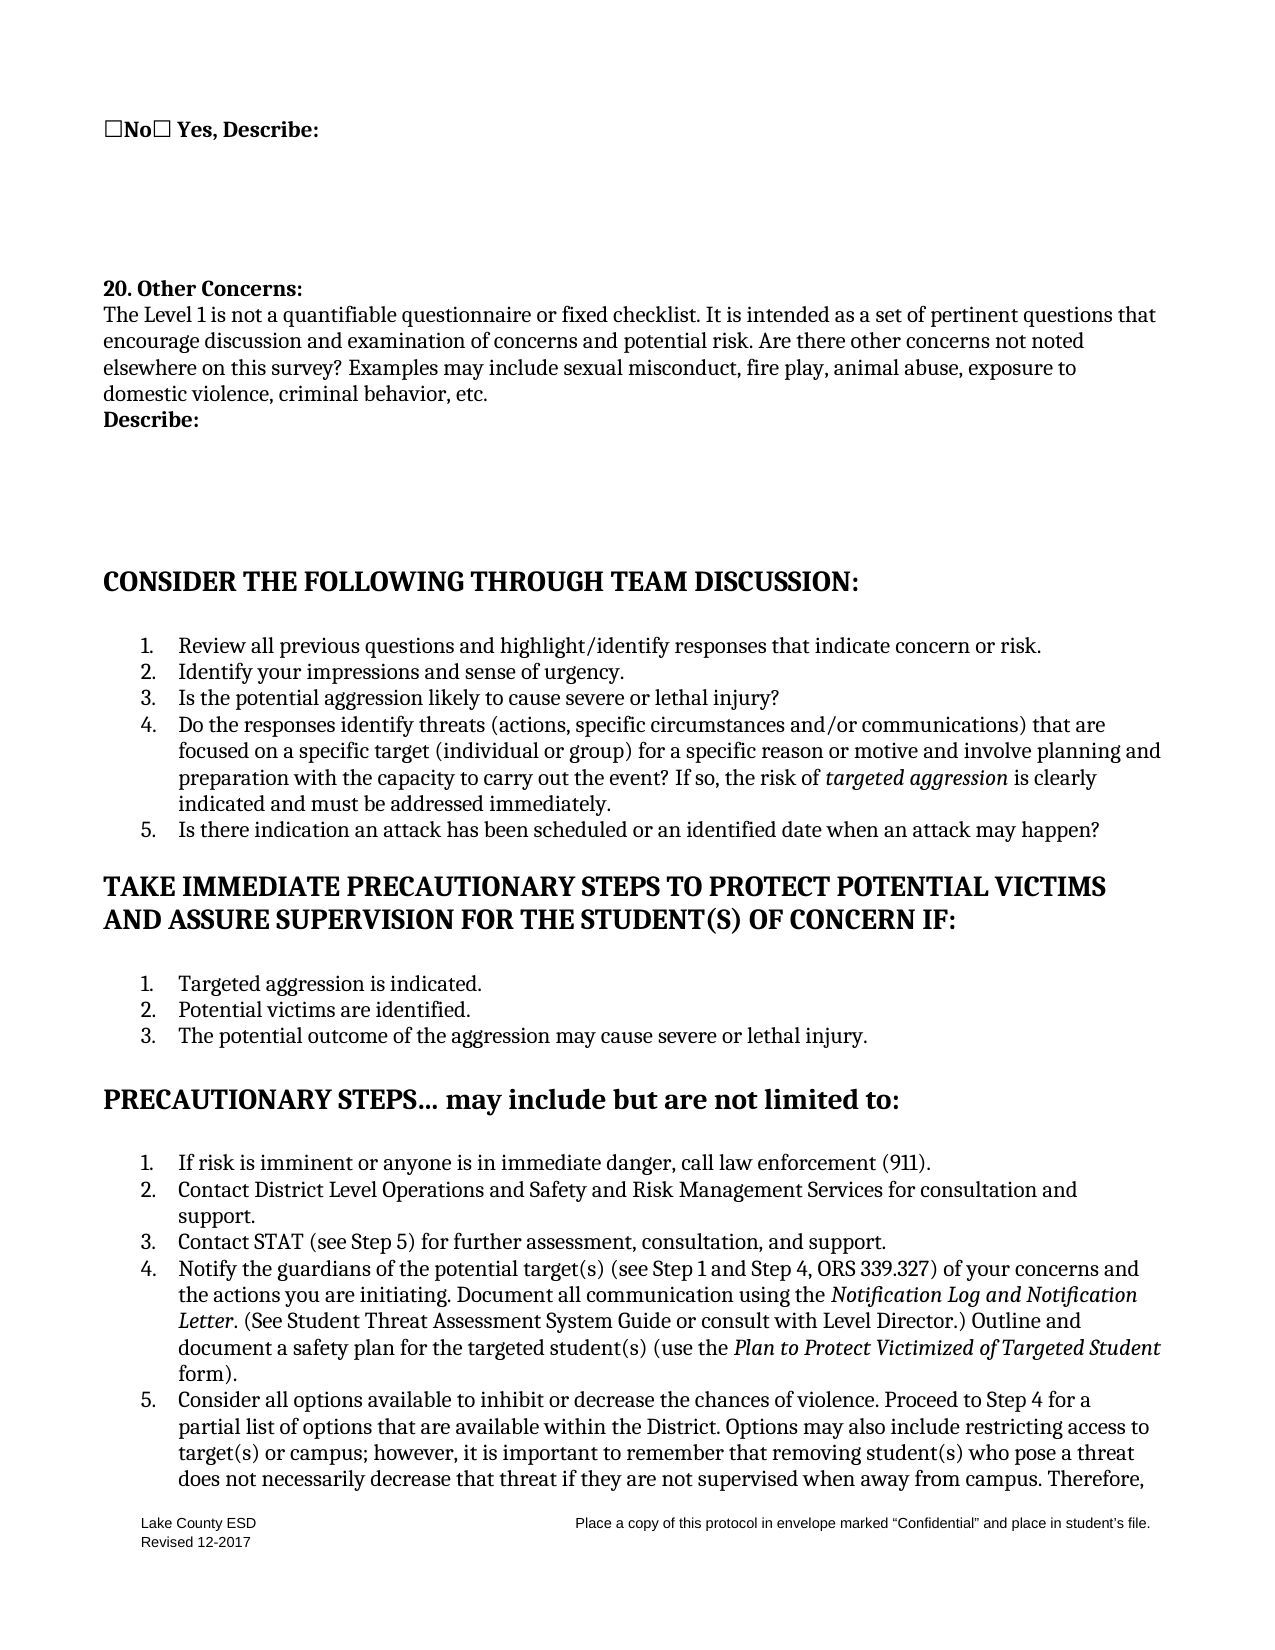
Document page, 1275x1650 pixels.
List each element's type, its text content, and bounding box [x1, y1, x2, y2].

text 20. Other Concerns: [103, 276, 1162, 302]
text CONSIDER THE FOLLOWING THROUGH TEAM DISCUSSION: [103, 565, 1162, 599]
text TAKE IMMEDIATE PRECAUTIONARY STEPS TO PROTECT POTENTIAL VICTIMS [103, 870, 1162, 903]
text 2. Contact District Level Operations and Safety and Risk Management Services for consultation and [141, 1176, 1162, 1203]
text 1. Review all previous questions and highlight/identify responses that indicate concern or risk. [141, 632, 1162, 659]
text The Level 1 is not a quantifiable questionnaire or fixed checklist. It is intended as a set of pertinent questions that encourage discussion and examination of concerns and potential risk. Are there other concerns not noted elsewhere on this survey? Examples may include sexual misconduct, fire play, animal abuse, exposure to domestic violence, criminal behavior, etc. [103, 302, 1162, 407]
text 5. Is there indication an attack has been scheduled or an identified date when an attack may happen? [141, 817, 1162, 843]
text AND ASSURE SUPERVISION FOR THE STUDENT(S) OF CONCERN IF: [103, 903, 1162, 937]
text 3. The potential outcome of the aggression may cause severe or lethal injury. [141, 1023, 1162, 1049]
text 4. Notify the guardians of the potential target(s) (see Step 1 and Step 4, ORS 339.327) of your concerns and the actions you are initiating. Document all communication using the Notification Log and Notification Letter. (See Student Threat Assessment System Guide or consult with Level Director.) Outline and document a safety plan for the targeted student(s) (use the Plan to Protect Victimized of Targeted Student form). [141, 1255, 1162, 1387]
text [178, 1413, 1162, 1493]
text 1. Targeted aggression is indicated. [141, 970, 1162, 997]
text 5. Consider all options available to inhibit or decrease the chances of violence. Proceed to Step 4 for a [141, 1387, 1162, 1413]
text 3. Is the potential aggression likely to cause severe or lethal injury? [141, 685, 1162, 712]
text support. [178, 1203, 1162, 1229]
text focused on a specific target (individual or group) for a specific reason or motive and involve planning and preparation with the capacity to carry out the event? If so, the risk of targeted aggression is clearly indicated and must be addressed immediately. [178, 738, 1162, 817]
text 1. If risk is imminent or anyone is in immediate danger, call law enforcement (911). [141, 1150, 1162, 1176]
text 4. Do the responses identify threats (actions, specific circumstances and/or communications) that are [141, 712, 1162, 738]
text No Yes, Describe: [103, 112, 1162, 144]
text PRECAUTIONARY STEPS… may include but are not limited to: [103, 1083, 1162, 1116]
text 2. Identify your impressions and sense of urgency. [141, 659, 1162, 685]
text Describe: [103, 407, 1162, 434]
text 3. Contact STAT (see Step 5) for further assessment, consultation, and support. [141, 1229, 1162, 1255]
text 2. Potential victims are identified. [141, 997, 1162, 1023]
